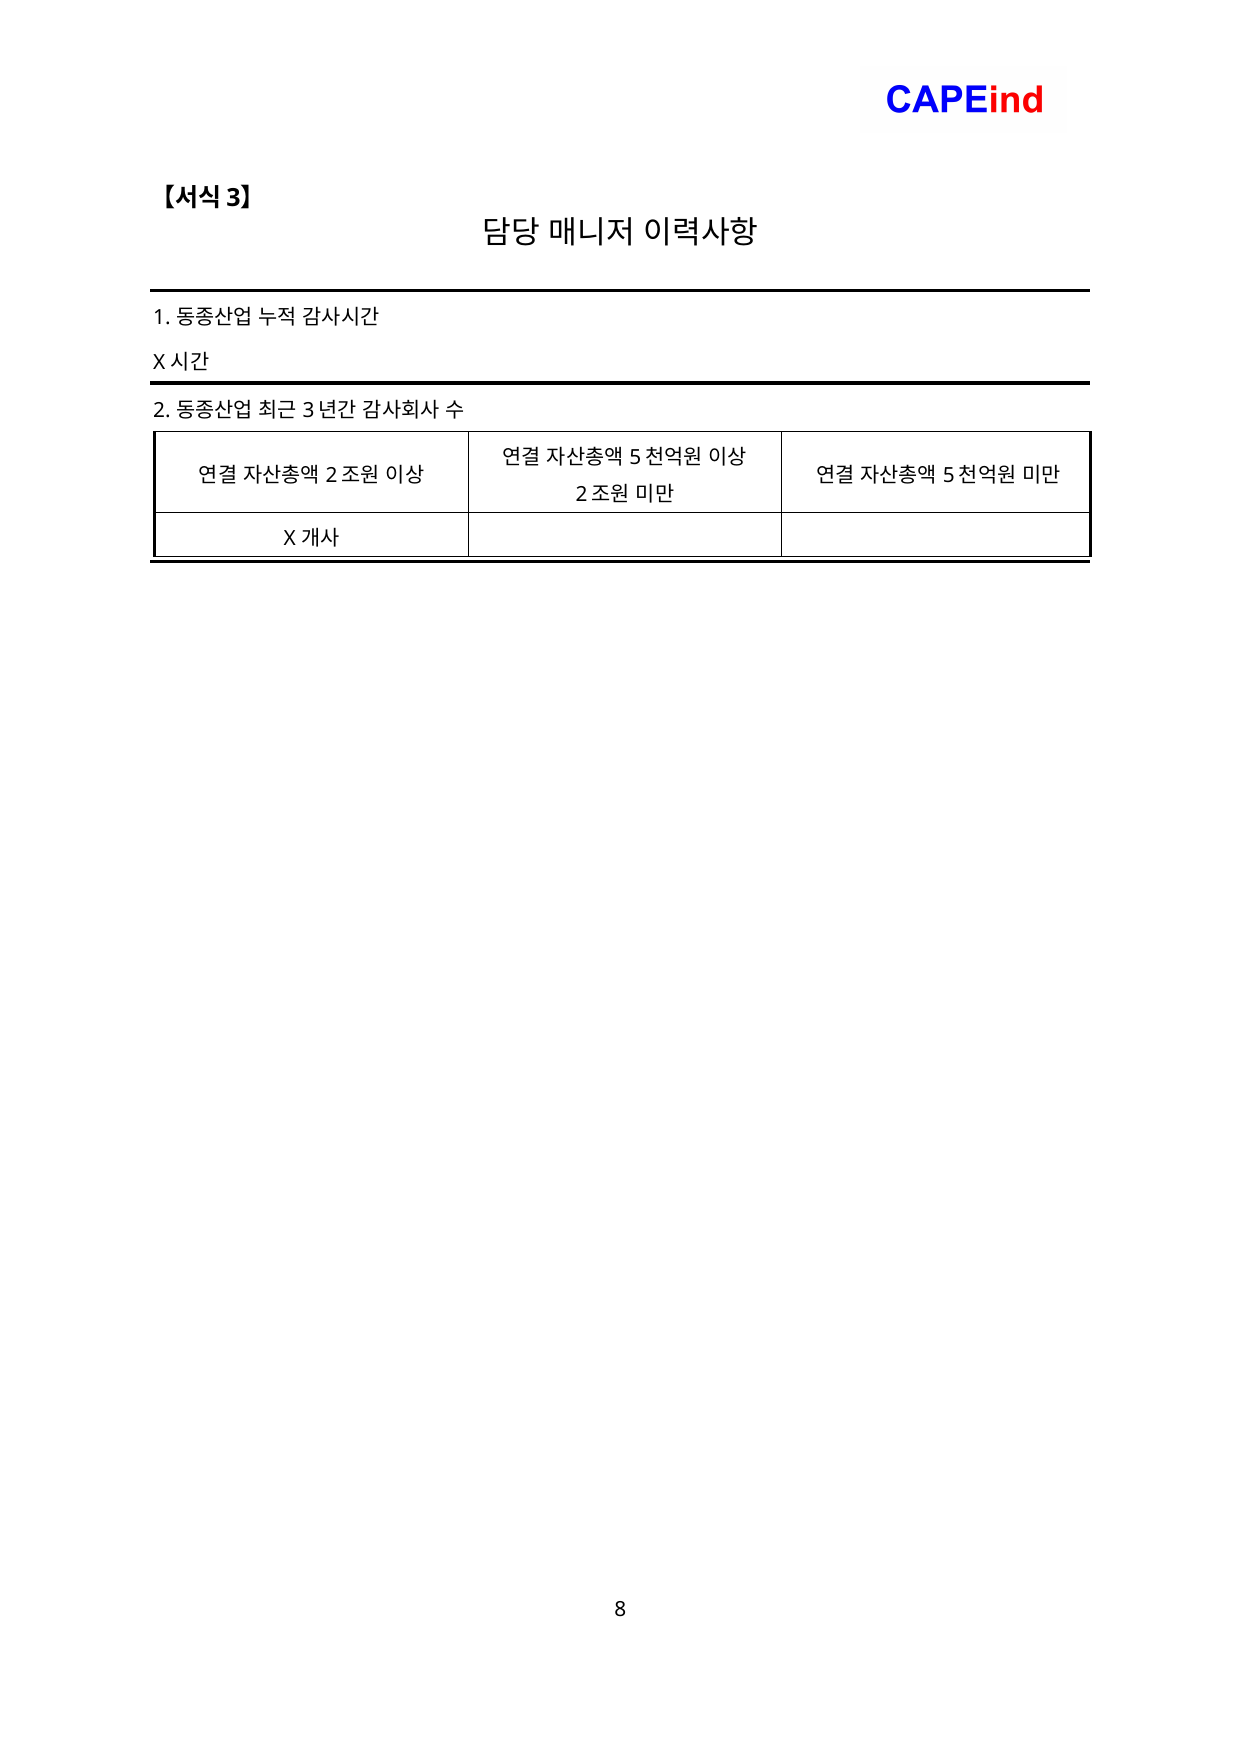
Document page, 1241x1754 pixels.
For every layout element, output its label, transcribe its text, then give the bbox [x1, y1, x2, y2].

table_cell [150, 428, 1090, 559]
table_cell X 시간 [150, 335, 1090, 381]
table_cell 2. 동종산업 최근 3년간 감사회사 수 [150, 385, 1090, 428]
table_header 1. 동종산업 누적 감사시간 [150, 292, 1090, 335]
picture [860, 66, 1067, 133]
text 담당 매니저 이력사항 [150, 213, 1090, 251]
text 【서식3】 [150, 177, 1090, 213]
